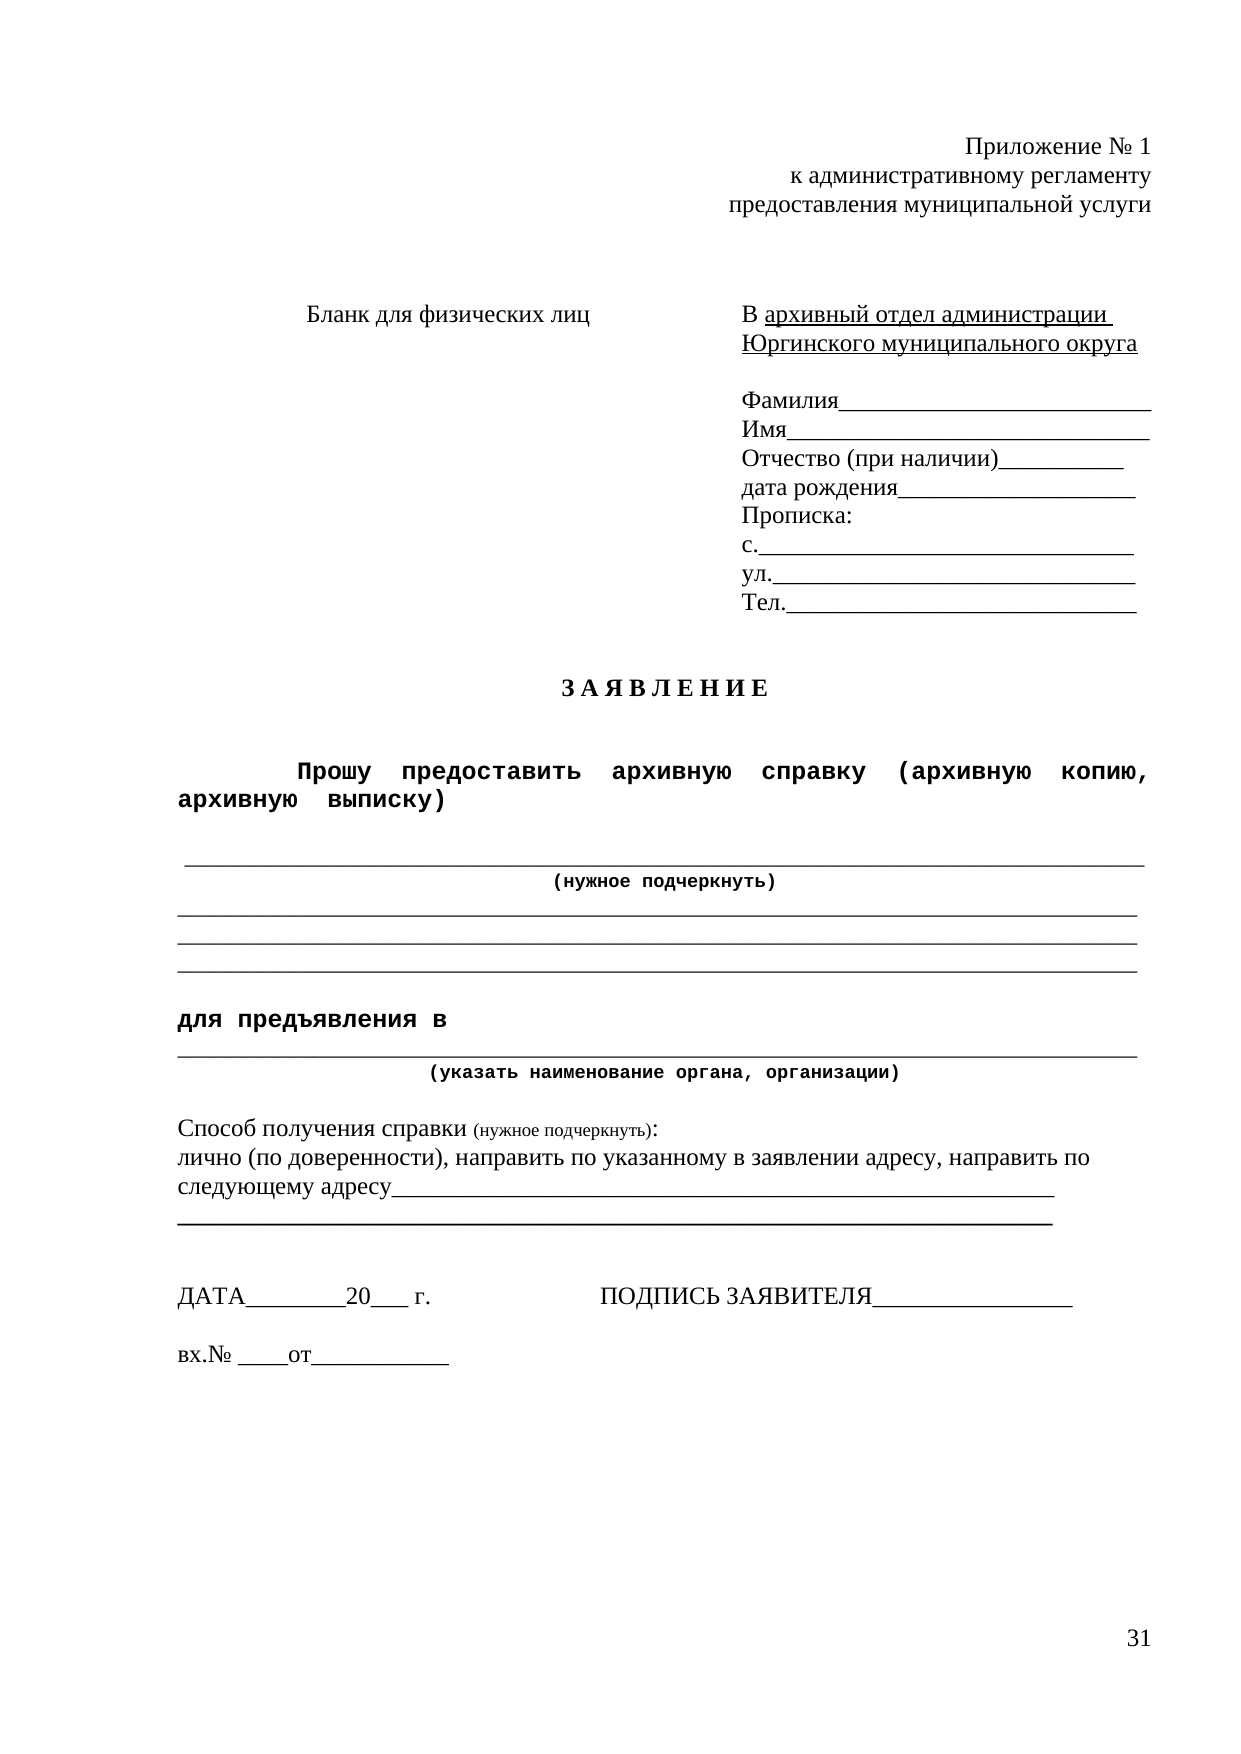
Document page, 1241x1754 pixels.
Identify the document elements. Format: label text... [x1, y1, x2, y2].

subtitle для предъявления в [177, 1007, 1152, 1035]
text ______________________________________________________________________ [177, 1199, 1152, 1228]
text Способ получения справки (нужное подчеркнуть): [177, 1113, 1152, 1142]
subtitle Прошу предоставить архивную справку (архивную копию, архивную выписку) [177, 759, 1152, 815]
text Приложение № 1 [179, 131, 1152, 160]
text предоставления муниципальной услуги [177, 189, 1152, 218]
text к административному регламенту [177, 160, 1152, 189]
subtitle ________________________________________________________________ [177, 922, 1152, 950]
text ДАТА________20___ г. ПОДПИСЬ ЗАЯВИТЕЛЯ________________ [177, 1281, 1152, 1310]
text вх.№ ____от___________ [177, 1339, 1152, 1367]
text З А Я В Л Е Н И Е [177, 673, 1152, 702]
subtitle ________________________________________________________________ [177, 950, 1152, 978]
subtitle ________________________________________________________________ (нужное подчеркнуть) [177, 844, 1152, 893]
subtitle ________________________________________________________________ [177, 893, 1152, 922]
table_header В архивный отдел администрации Юргинского муниципального округа Фамилия_________________________ Имя_____________________________ Отчество (при наличии)__________ дата рождения___________________ Прописка: с.______________________________ ул._____________________________ Тел.____________________________ [730, 299, 1163, 615]
subtitle (указать наименование органа, организации) [177, 1063, 1152, 1084]
text лично (по доверенности), направить по указанному в заявлении адресу, направить по следующему адресу_____________________________________________________ [177, 1142, 1152, 1199]
subtitle ________________________________________________________________ [177, 1035, 1152, 1063]
table_header Бланк для физических лиц [166, 299, 730, 615]
